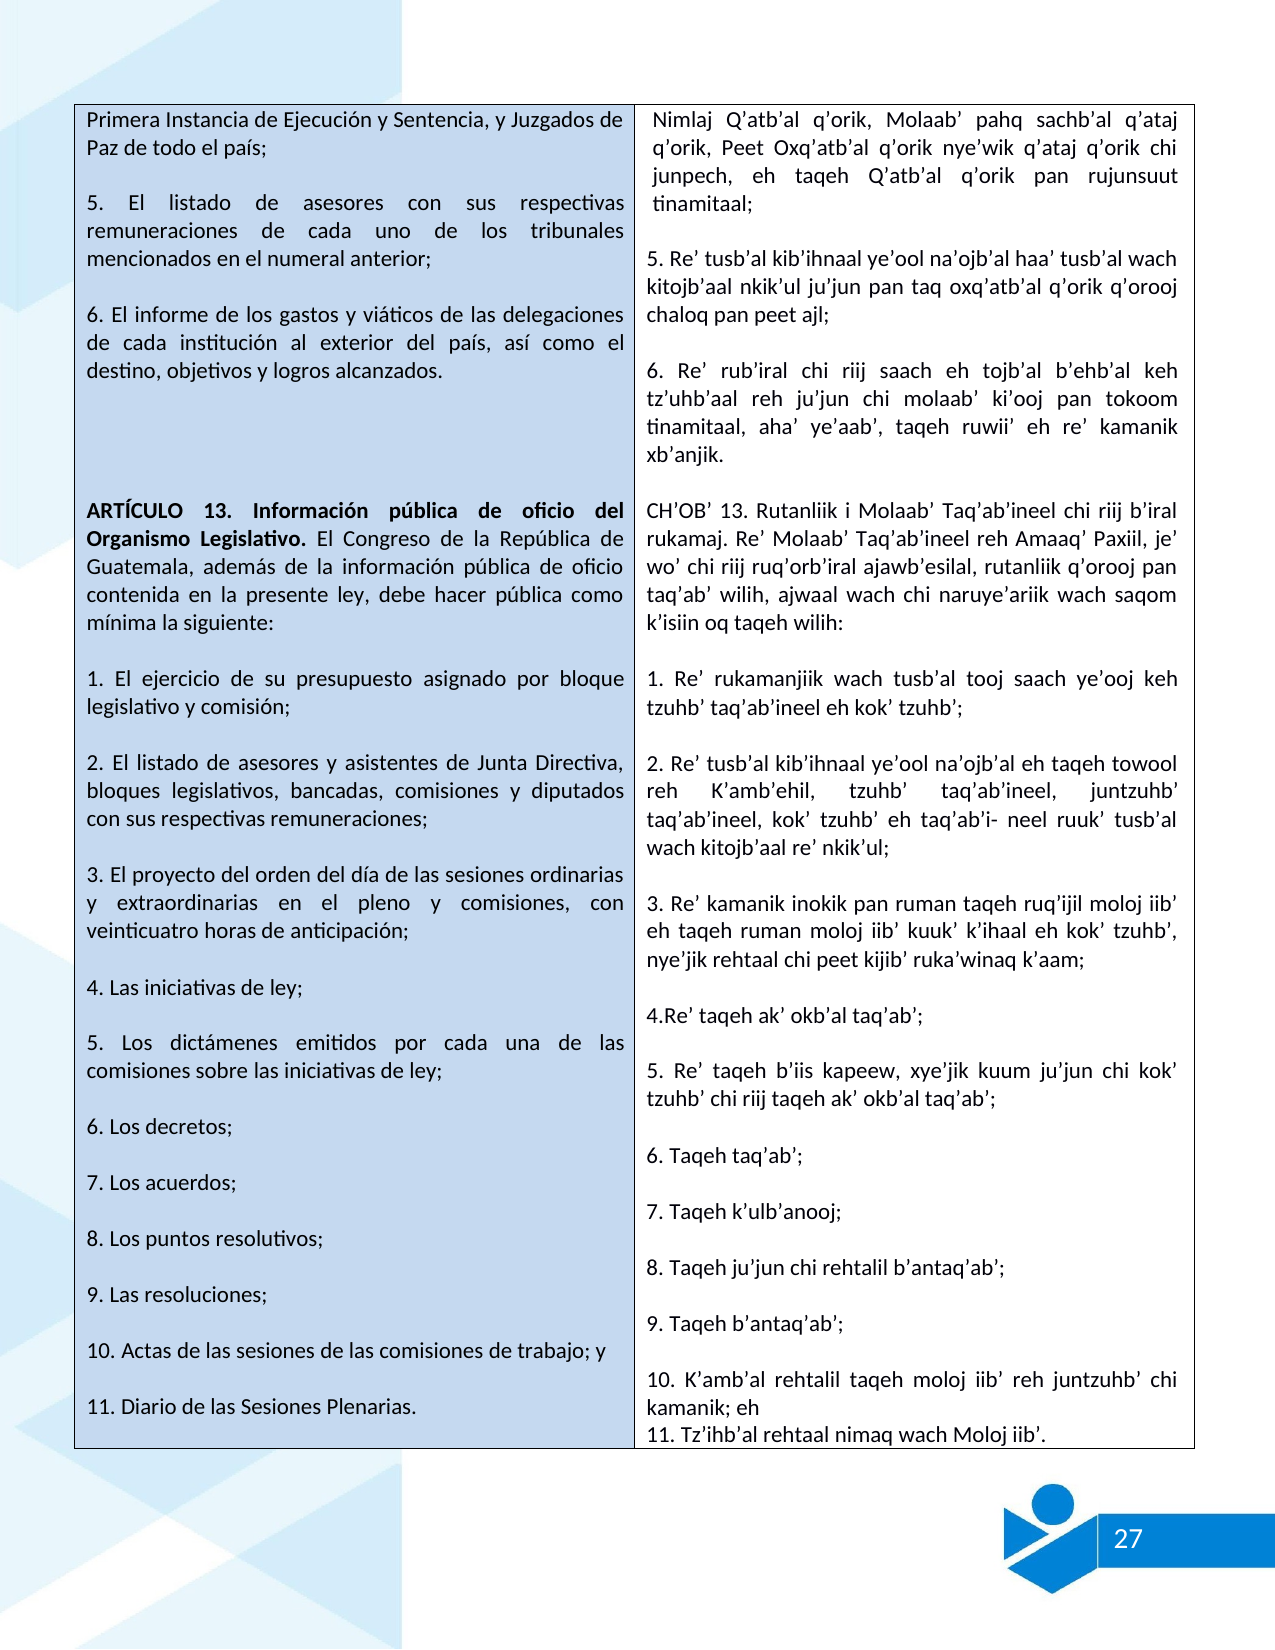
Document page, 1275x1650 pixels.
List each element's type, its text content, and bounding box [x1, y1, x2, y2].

table_header Primera Instancia de Ejecución y Sentencia, y Juzgados de Paz de todo el país; El listado de asesores con sus respectivas remuneraciones de cada uno de los tribunales mencionados en el numeral anterior; El informe de los gastos y viáticos de las delegaciones de cada institución al exterior del país, así como el destino, objetivos y logros alcanzados. ARTÍCULO 13. Información pública de oficio del Organismo Legislativo. El Congreso de la República de Guatemala, además de la información pública de oficio contenida en la presente ley, debe hacer pública como mínima la siguiente: El ejercicio de su presupuesto asignado por bloque legislativo y comisión; El listado de asesores y asistentes de Junta Directiva, bloques legislativos, bancadas, comisiones y diputados con sus respectivas remuneraciones; El proyecto del orden del día de las sesiones ordinarias y extraordinarias en el pleno y comisiones, con veinticuatro horas de anticipación; Las iniciativas de ley; Los dictámenes emitidos por cada una de las comisiones sobre las iniciativas de ley; Los decretos; Los acuerdos; Los puntos resolutivos; Las resoluciones; Actas de las sesiones de las comisiones de trabajo; y Diario de las Sesiones Plenarias. [75, 105, 634, 1448]
picture [0, 0, 1275, 1649]
table_header Nimlaj Q’atb’al q’orik, Molaab’ pahq sachb’al q’ataj q’orik, Peet Oxq’atb’al q’orik nye’wik q’ataj q’orik chi junpech, eh taqeh Q’atb’al q’orik pan rujunsuut tinamitaal; Re’ tusb’al kib’ihnaal ye’ool na’ojb’al haa’ tusb’al wach kitojb’aal nkik’ul ju’jun pan taq oxq’atb’al q’orik q’orooj chaloq pan peet ajl; Re’ rub’iral chi riij saach eh tojb’al b’ehb’al keh tz’uhb’aal reh ju’jun chi molaab’ ki’ooj pan tokoom tinamitaal, aha’ ye’aab’, taqeh ruwii’ eh re’ kamanik xb’anjik. CH’OB’ 13. Rutanliik i Molaab’ Taq’ab’ineel chi riij b’iral rukamaj. Re’ Molaab’ Taq’ab’ineel reh Amaaq’ Paxiil, je’ wo’ chi riij ruq’orb’iral ajawb’esilal, rutanliik q’orooj pan taq’ab’ wilih, ajwaal wach chi naruye’ariik wach saqom k’isiin oq taqeh wilih: Re’ rukamanjiik wach tusb’al tooj saach ye’ooj keh tzuhb’ taq’ab’ineel eh kok’ tzuhb’; Re’ tusb’al kib’ihnaal ye’ool na’ojb’al eh taqeh towool reh K’amb’ehil, tzuhb’ taq’ab’ineel, juntzuhb’ taq’ab’ineel, kok’ tzuhb’ eh taq’ab’i- neel ruuk’ tusb’al wach kitojb’aal re’ nkik’ul; Re’ kamanik inokik pan ruman taqeh ruq’ijil moloj iib’ eh taqeh ruman moloj iib’ kuuk’ k’ihaal eh kok’ tzuhb’, nye’jik rehtaal chi peet kijib’ ruka’winaq k’aam; Re’ taqeh ak’ okb’al taq’ab’; Re’ taqeh b’iis kapeew, xye’jik kuum ju’jun chi kok’ tzuhb’ chi riij taqeh ak’ okb’al taq’ab’; Taqeh taq’ab’; Taqeh k’ulb’anooj; Taqeh ju’jun chi rehtalil b’antaq’ab’; Taqeh b’antaq’ab’; K’amb’al rehtalil taqeh moloj iib’ reh juntzuhb’ chi kamanik; eh Tz’ihb’al rehtaal nimaq wach Moloj iib’. [635, 105, 1194, 1448]
text 27 [62, 1521, 1143, 1556]
